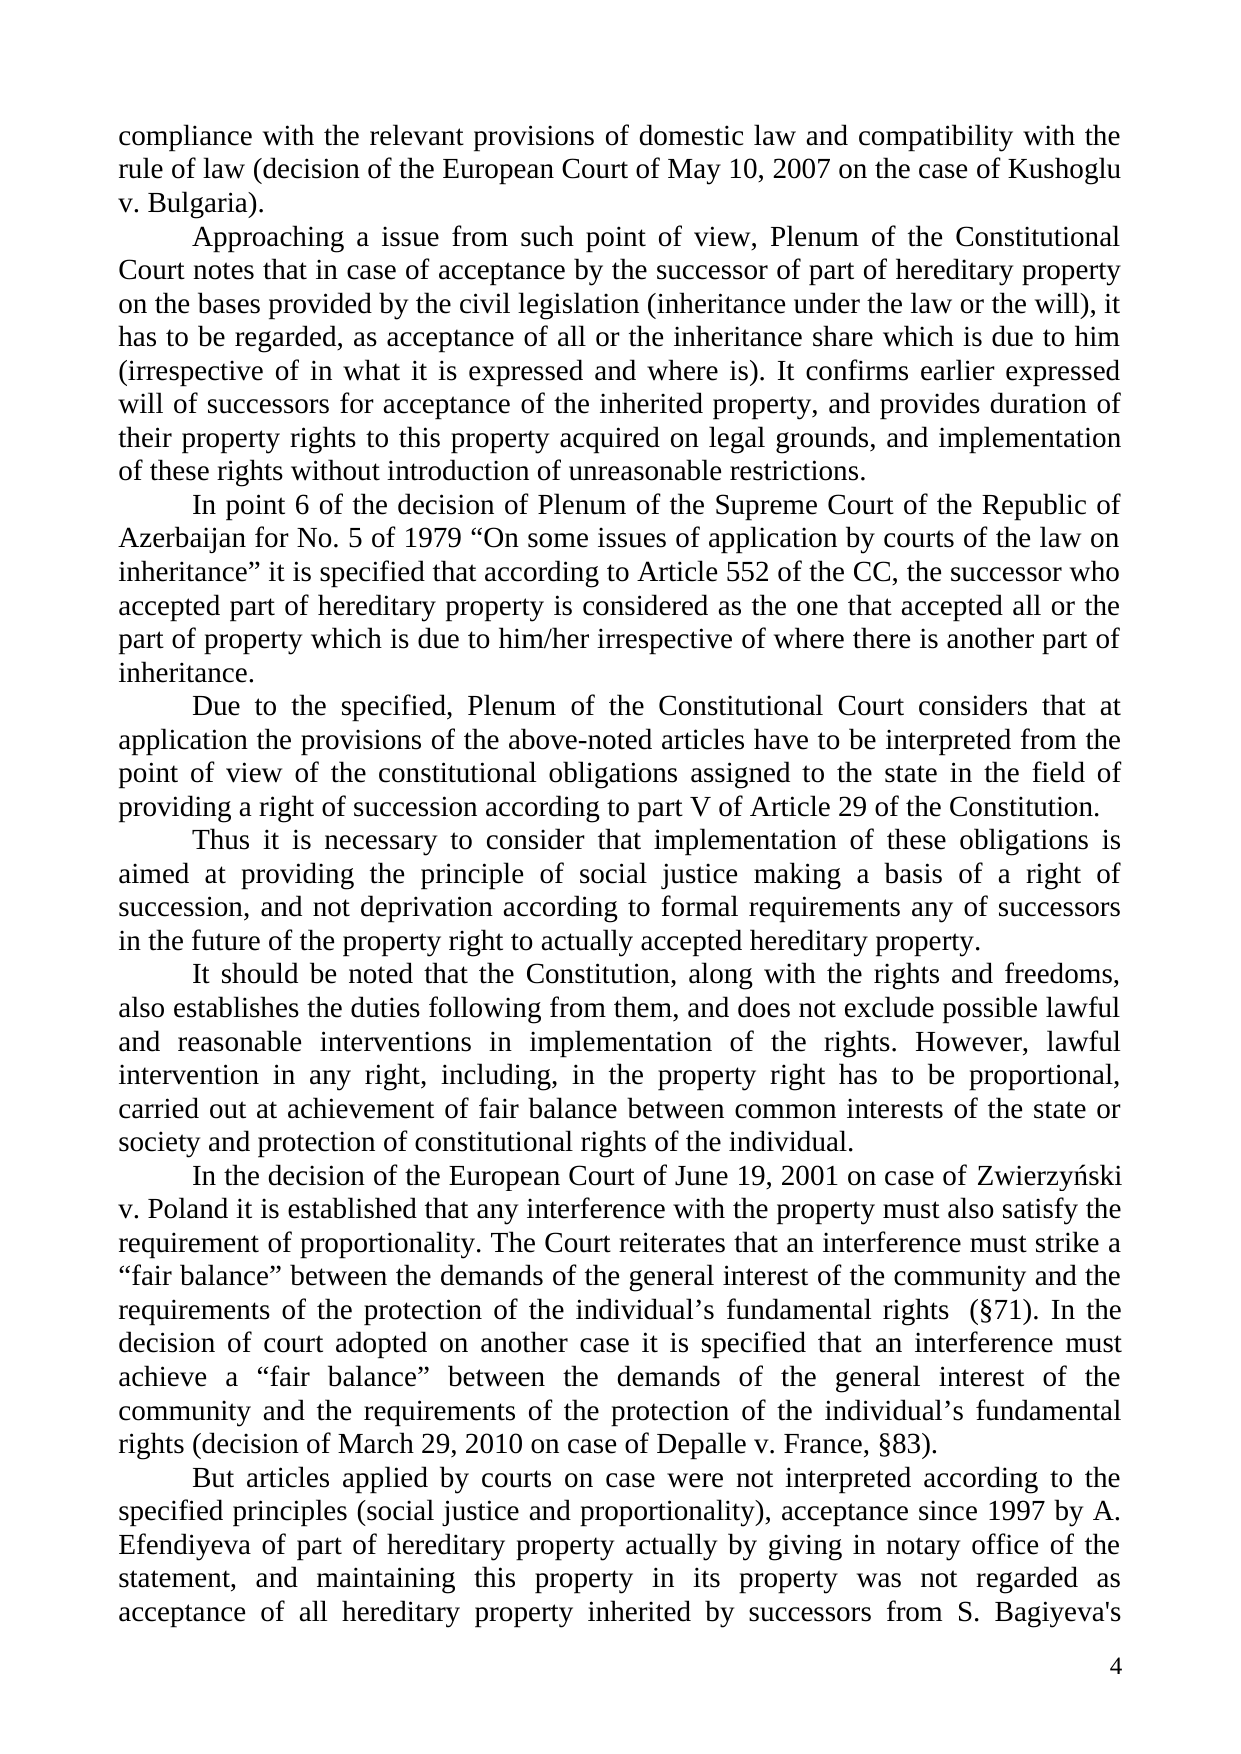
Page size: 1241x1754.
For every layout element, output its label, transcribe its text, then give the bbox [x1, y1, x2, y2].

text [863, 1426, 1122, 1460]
text Due to the specified, Plenum of the Constitutional Court considers that at application the provisions of the above-noted articles have to be interpreted from the point of view of the constitutional obligations assigned to the state in the field of providing a right of succession according to part V of Article 29 of the Constitution. [118, 688, 1122, 822]
text In the decision of the European Court of June 19, 2001 on case of Zwierzyński v. Poland it is established that any interference with the property must also satisfy the requirement of proportionality. The Court reiterates that an interference must strike a “fair balance” between the demands of the general interest of the community and the requirements of the protection of the individual’s fundamental rights (§71). In the decision of court adopted on another case it is specified that an interference must achieve a “fair balance” between the demands of the general interest of the community and the requirements of the protection of the individual’s fundamental rights (decision of March 29, 2010 on case of Depalle v. France, §83). [118, 1158, 976, 1225]
text Thus it is necessary to consider that implementation of these obligations is aimed at providing the principle of social justice making a basis of a right of succession, and not deprivation according to formal requirements any of successors in the future of the property right to actually accepted hereditary property. [118, 822, 1122, 957]
text It should be noted that the Constitution, along with the rights and freedoms, also establishes the duties following from them, and does not exclude possible lawful and reasonable interventions in implementation of the rights. However, lawful intervention in any right, including, in the property right has to be proportional, carried out at achievement of fair balance between common interests of the state or society and protection of constitutional rights of the individual. [118, 957, 1122, 1158]
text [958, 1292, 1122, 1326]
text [118, 152, 1122, 219]
text Approaching a issue from such point of view, Plenum of the Constitutional Court notes that in case of acceptance by the successor of part of hereditary property on the bases provided by the civil legislation (inheritance under the law or the will), it has to be regarded, as acceptance of all or the inheritance share which is due to him (irrespective of in what it is expressed and where is). It confirms earlier expressed will of successors for acceptance of the inherited property, and provides duration of their property rights to this property acquired on legal grounds, and implementation of these rights without introduction of unreasonable restrictions. [118, 219, 1122, 487]
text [118, 1460, 1122, 1627]
text In point 6 of the decision of Plenum of the Supreme Court of the Republic of Azerbaijan for No. 5 of 1979 “On some issues of application by courts of the law on inheritance” it is specified that according to Article 552 of the CC, the successor who accepted part of hereditary property is considered as the one that accepted all or the part of property which is due to him/her irrespective of where there is another part of inheritance. [118, 487, 1122, 688]
